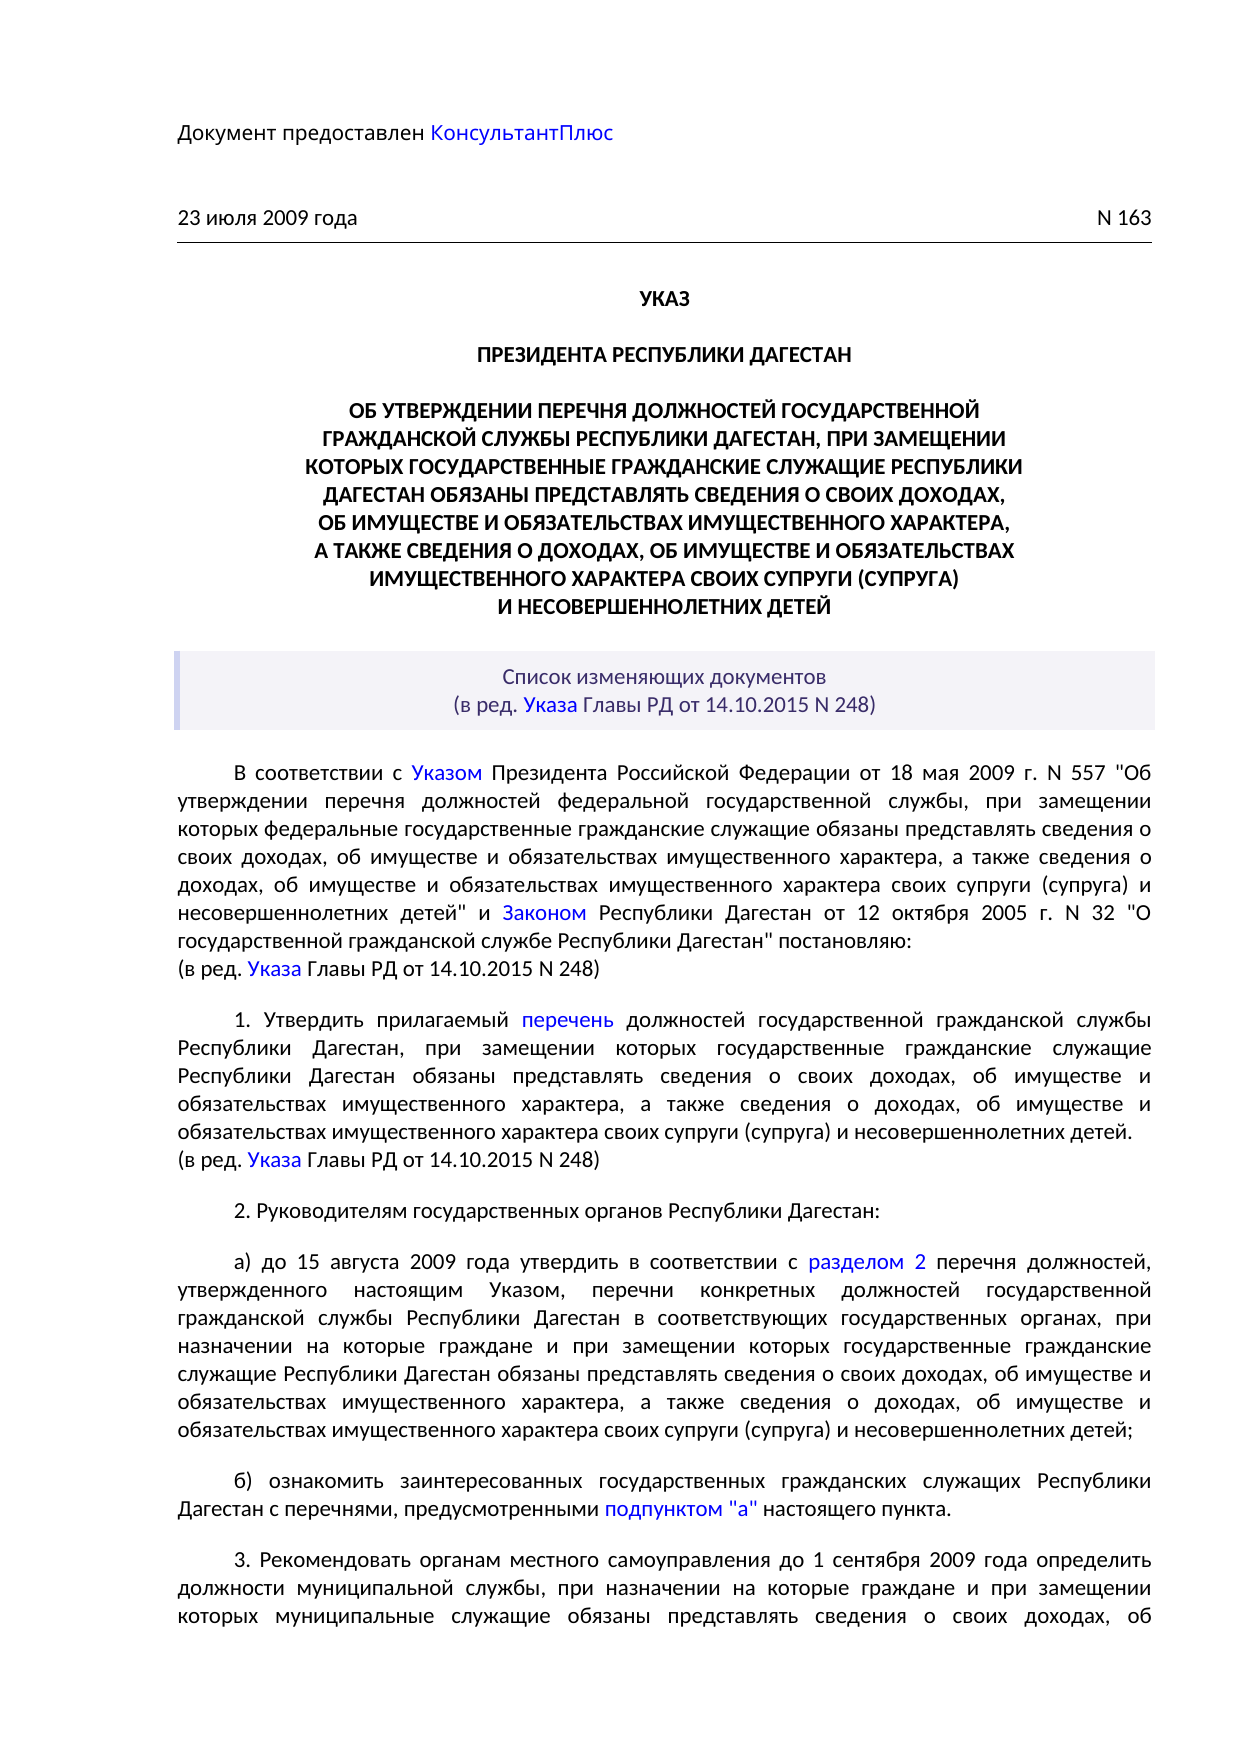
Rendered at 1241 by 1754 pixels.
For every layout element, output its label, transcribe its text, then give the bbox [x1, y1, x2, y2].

title И НЕСОВЕРШЕННОЛЕТНИХ ДЕТЕЙ [177, 592, 1152, 620]
title ДАГЕСТАН ОБЯЗАНЫ ПРЕДСТАВЛЯТЬ СВЕДЕНИЯ О СВОИХ ДОХОДАХ, [177, 480, 1152, 508]
title ПРЕЗИДЕНТА РЕСПУБЛИКИ ДАГЕСТАН [177, 340, 1152, 368]
table_header Список изменяющих документов (в ред. Указа Главы РД от 14.10.2015 N 248) [180, 651, 1149, 730]
table_header 23 июля 2009 года [177, 203, 664, 231]
title ОБ ИМУЩЕСТВЕ И ОБЯЗАТЕЛЬСТВАХ ИМУЩЕСТВЕННОГО ХАРАКТЕРА, [177, 508, 1152, 536]
text (в ред. Указа Главы РД от 14.10.2015 N 248) [177, 954, 1152, 982]
text 2. Руководителям государственных органов Республики Дагестан: [177, 1196, 1152, 1224]
text В соответствии с Указом Президента Российской Федерации от 18 мая 2009 г. N 557 "Об утверждении перечня должностей федеральной государственной службы, при замещении которых федеральные государственные гражданские служащие обязаны представлять сведения о своих доходах, об имуществе и обязательствах имущественного характера, а также сведения о доходах, об имуществе и обязательствах имущественного характера своих супруги (супруга) и несовершеннолетних детей" и Законом Республики Дагестан от 12 октября 2005 г. N 32 "О государственной гражданской службе Республики Дагестан" постановляю: [177, 758, 1152, 954]
title ИМУЩЕСТВЕННОГО ХАРАКТЕРА СВОИХ СУПРУГИ (СУПРУГА) [177, 564, 1152, 592]
title КОТОРЫХ ГОСУДАРСТВЕННЫЕ ГРАЖДАНСКИЕ СЛУЖАЩИЕ РЕСПУБЛИКИ [177, 452, 1152, 480]
title ГРАЖДАНСКОЙ СЛУЖБЫ РЕСПУБЛИКИ ДАГЕСТАН, ПРИ ЗАМЕЩЕНИИ [177, 424, 1152, 452]
table_header N 163 [664, 203, 1152, 231]
title А ТАКЖЕ СВЕДЕНИЯ О ДОХОДАХ, ОБ ИМУЩЕСТВЕ И ОБЯЗАТЕЛЬСТВАХ [177, 536, 1152, 564]
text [177, 1545, 1152, 1629]
text 1. Утвердить прилагаемый перечень должностей государственной гражданской службы Республики Дагестан, при замещении которых государственные гражданские служащие Республики Дагестан обязаны представлять сведения о своих доходах, об имуществе и обязательствах имущественного характера, а также сведения о доходах, об имуществе и обязательствах имущественного характера своих супруги (супруга) и несовершеннолетних детей. [177, 1005, 1152, 1145]
text а) до 15 августа 2009 года утвердить в соответствии с разделом 2 перечня должностей, утвержденного настоящим Указом, перечни конкретных должностей государственной гражданской службы Республики Дагестан в соответствующих государственных органах, при назначении на которые граждане и при замещении которых государственные гражданские служащие Республики Дагестан обязаны представлять сведения о своих доходах, об имуществе и обязательствах имущественного характера, а также сведения о доходах, об имуществе и обязательствах имущественного характера своих супруги (супруга) и несовершеннолетних детей; [177, 1247, 1152, 1443]
title УКАЗ [177, 284, 1152, 312]
text (в ред. Указа Главы РД от 14.10.2015 N 248) [177, 1145, 1152, 1173]
text б) ознакомить заинтересованных государственных гражданских служащих Республики Дагестан с перечнями, предусмотренными подпунктом "а" настоящего пункта. [177, 1466, 1152, 1522]
title Документ предоставлен КонсультантПлюс [177, 118, 1152, 175]
title ОБ УТВЕРЖДЕНИИ ПЕРЕЧНЯ ДОЛЖНОСТЕЙ ГОСУДАРСТВЕННОЙ [177, 396, 1152, 424]
